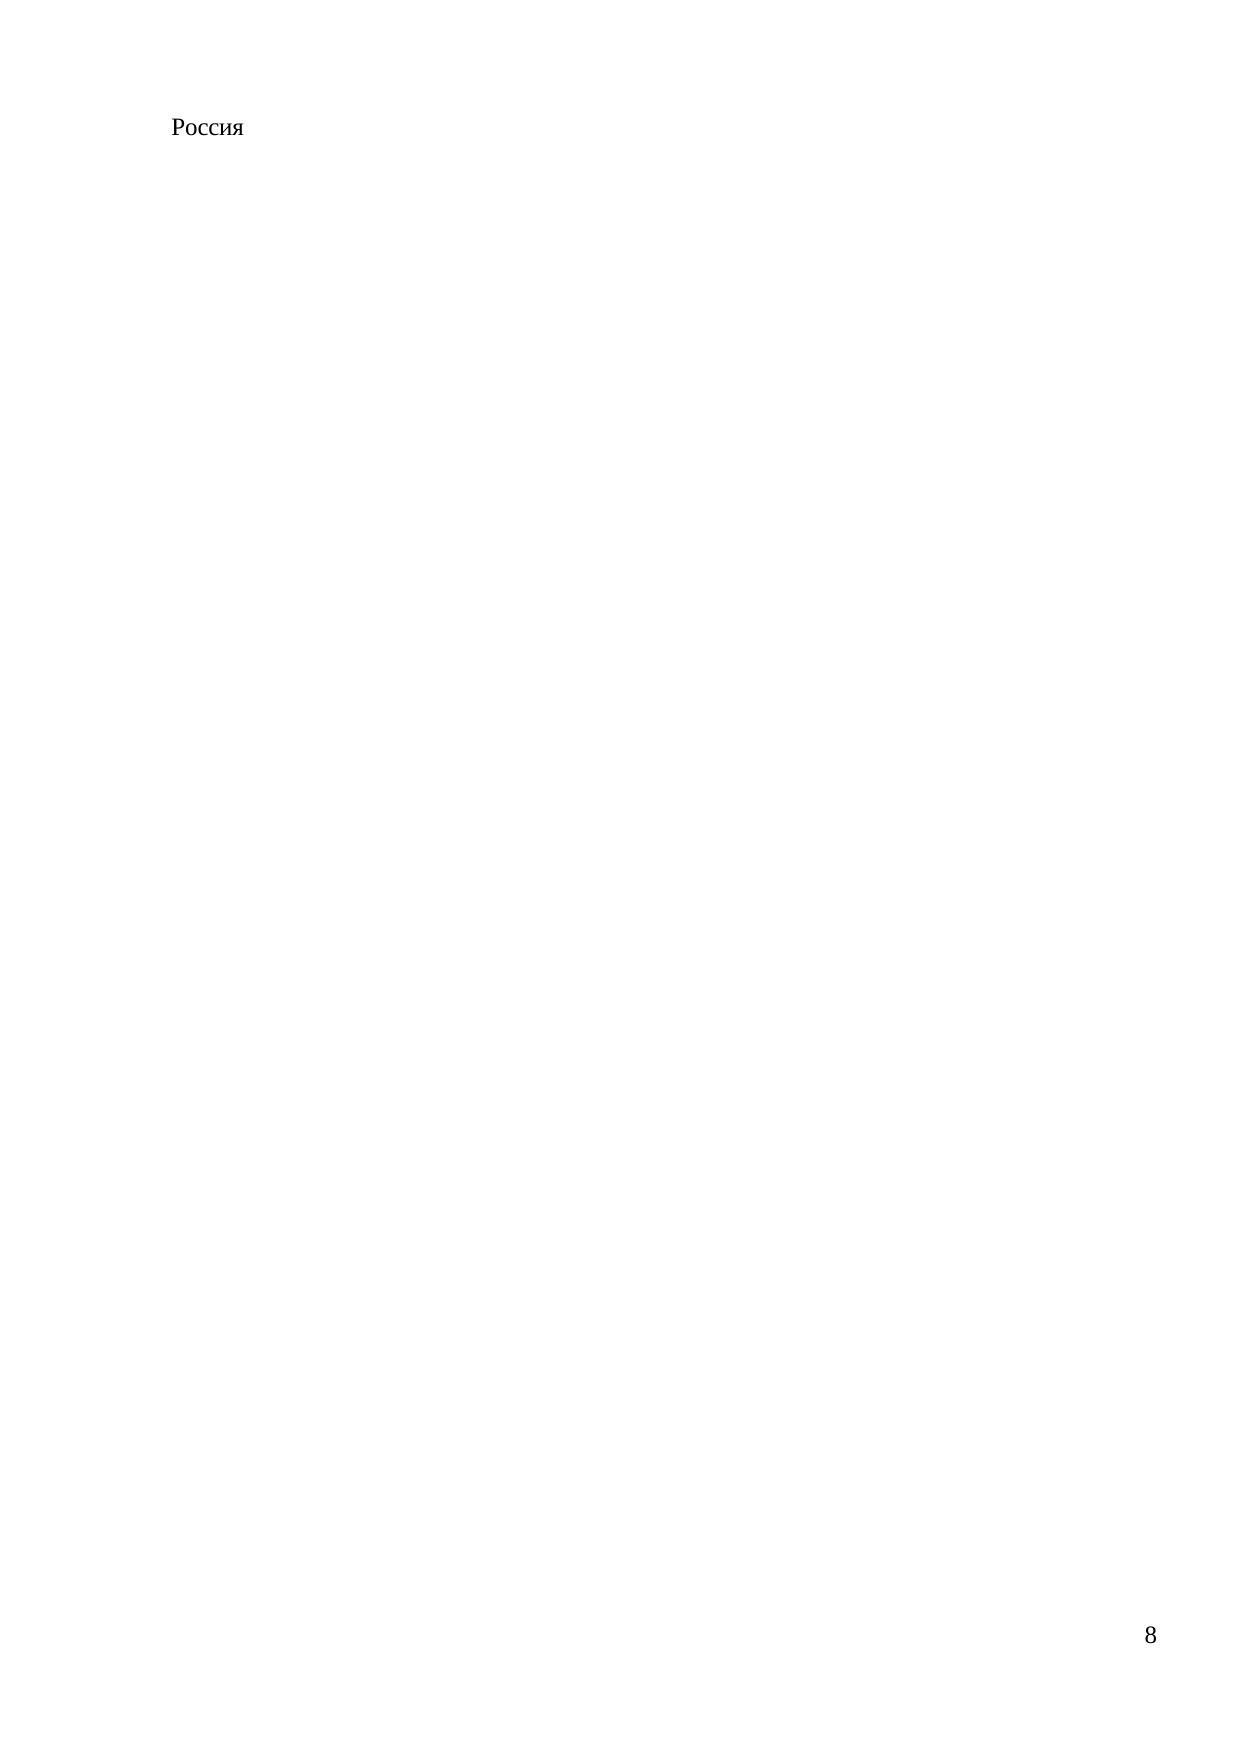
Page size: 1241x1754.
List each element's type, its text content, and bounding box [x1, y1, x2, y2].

text Россия [171, 112, 1169, 141]
